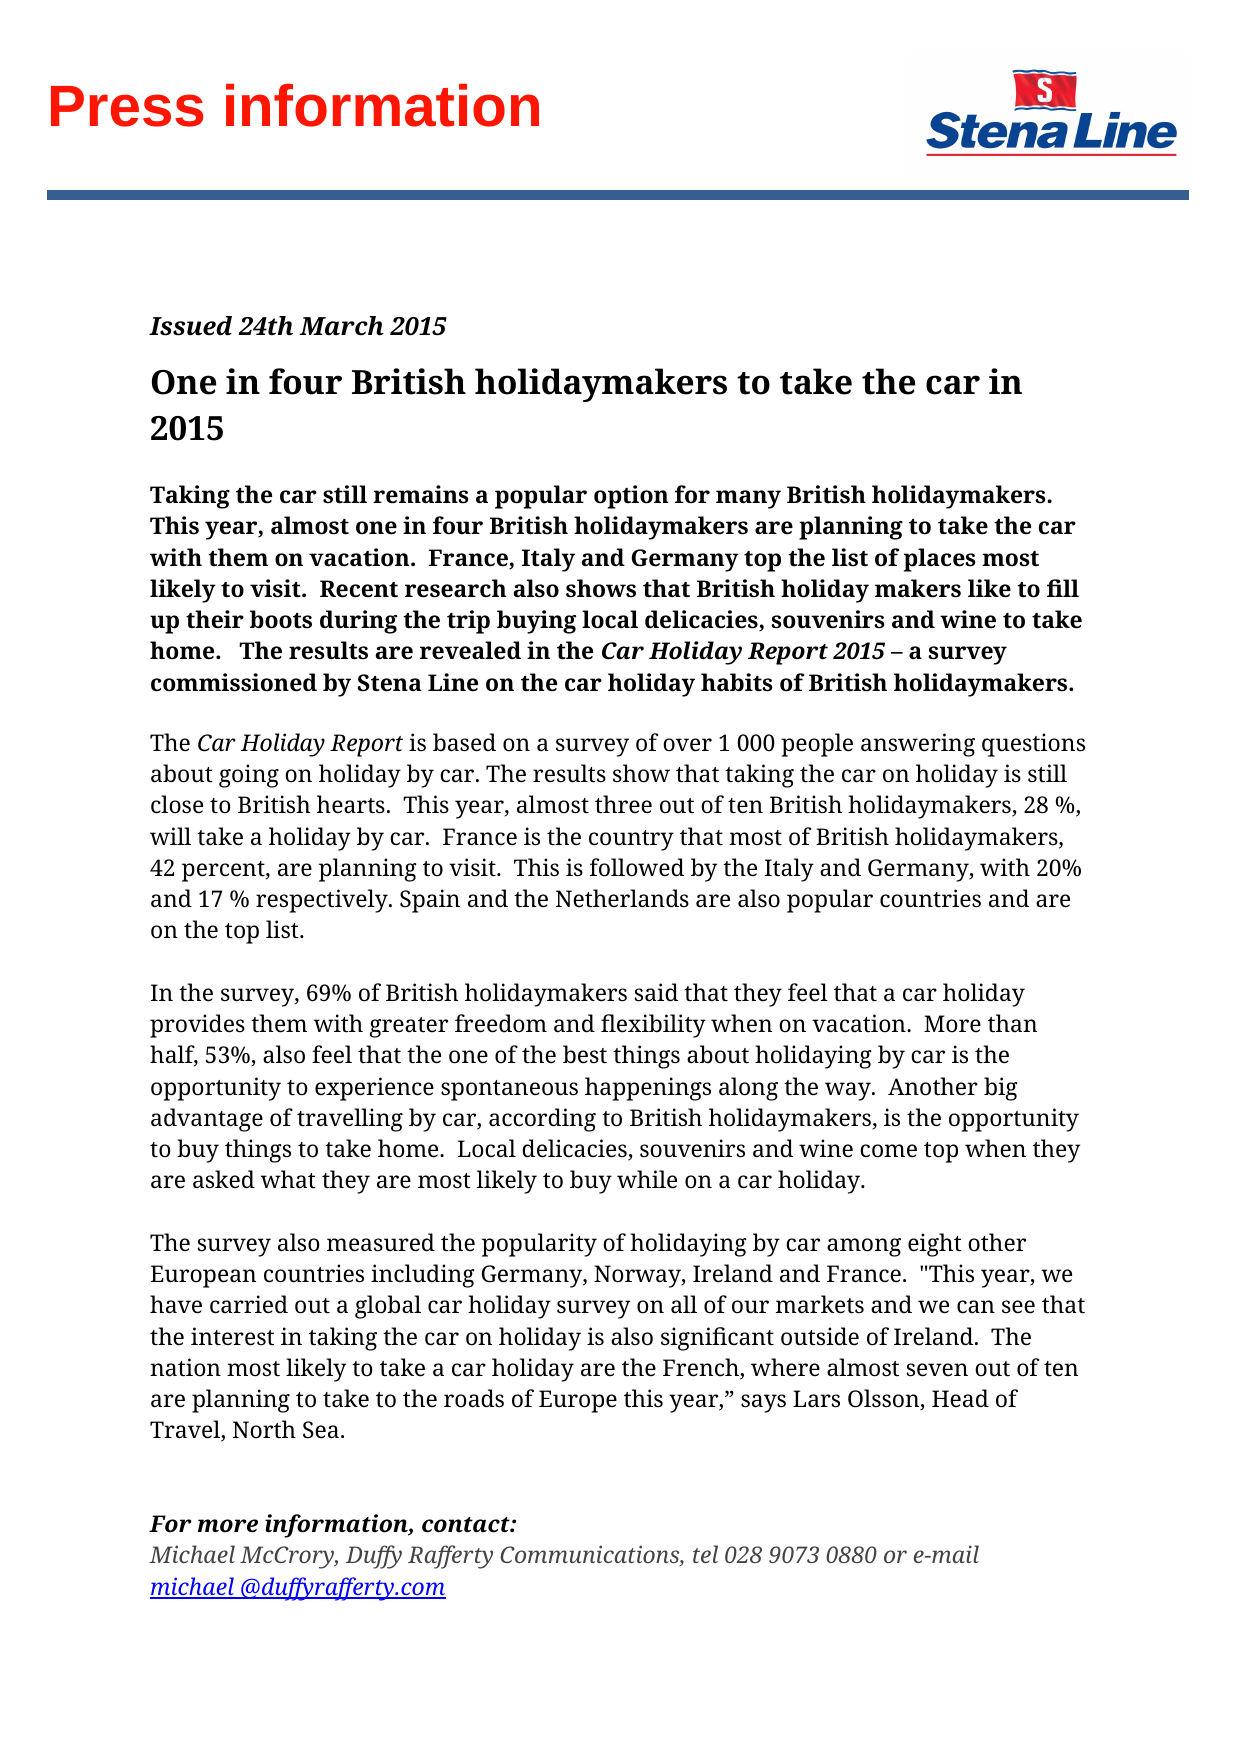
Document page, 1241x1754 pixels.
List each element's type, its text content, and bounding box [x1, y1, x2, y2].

text The survey also measured the popularity of holidaying by car among eight other European countries including Germany, Norway, Ireland and France. "This year, we have carried out a global car holiday survey on all of our markets and we can see that the interest in taking the car on holiday is also significant outside of Ireland. The nation most likely to take a car holiday are the French, where almost seven out of ten are planning to take to the roads of Europe this year,” says Lars Olsson, Head of Travel, North Sea. [150, 1227, 1090, 1446]
text Michael McCrory, Duffy Rafferty Communications, tel 028 9073 0880 or e-mail [150, 1539, 1090, 1571]
text Issued 24th March 2015 [150, 308, 1090, 342]
picture [905, 49, 1192, 175]
text Taking the car still remains a popular option for many British holidaymakers. This year, almost one in four British holidaymakers are planning to take the car with them on vacation. France, Italy and Germany top the list of places most likely to visit. Recent research also shows that British holiday makers like to fill up their boots during the trip buying local delicacies, souvenirs and wine to take home. The results are revealed in the Car Holiday Report 2015 – a survey commissioned by Stena Line on the car holiday habits of British holidaymakers. [150, 479, 1090, 698]
text For more information, contact: [150, 1508, 1090, 1539]
text One in four British holidaymakers to take the car in 2015 [150, 359, 1090, 450]
text In the survey, 69% of British holidaymakers said that they feel that a car holiday provides them with greater freedom and flexibility when on vacation. More than half, 53%, also feel that the one of the best things about holidaying by car is the opportunity to experience spontaneous happenings along the way. Another big advantage of travelling by car, according to British holidaymakers, is the opportunity to buy things to take home. Local delicacies, souvenirs and wine come top when they are asked what they are most likely to buy while on a car holiday. [150, 977, 1090, 1196]
text The Car Holiday Report is based on a survey of over 1 000 people answering questions about going on holiday by car. The results show that taking the car on holiday is still close to British hearts. This year, almost three out of ten British holidaymakers, 28 %, will take a holiday by car. France is the country that most of British holidaymakers, 42 percent, are planning to visit. This is followed by the Italy and Germany, with 20% and 17 % respectively. Spain and the Netherlands are also popular countries and are on the top list. [150, 727, 1090, 946]
text michael @duffyrafferty.com [150, 1571, 1090, 1602]
